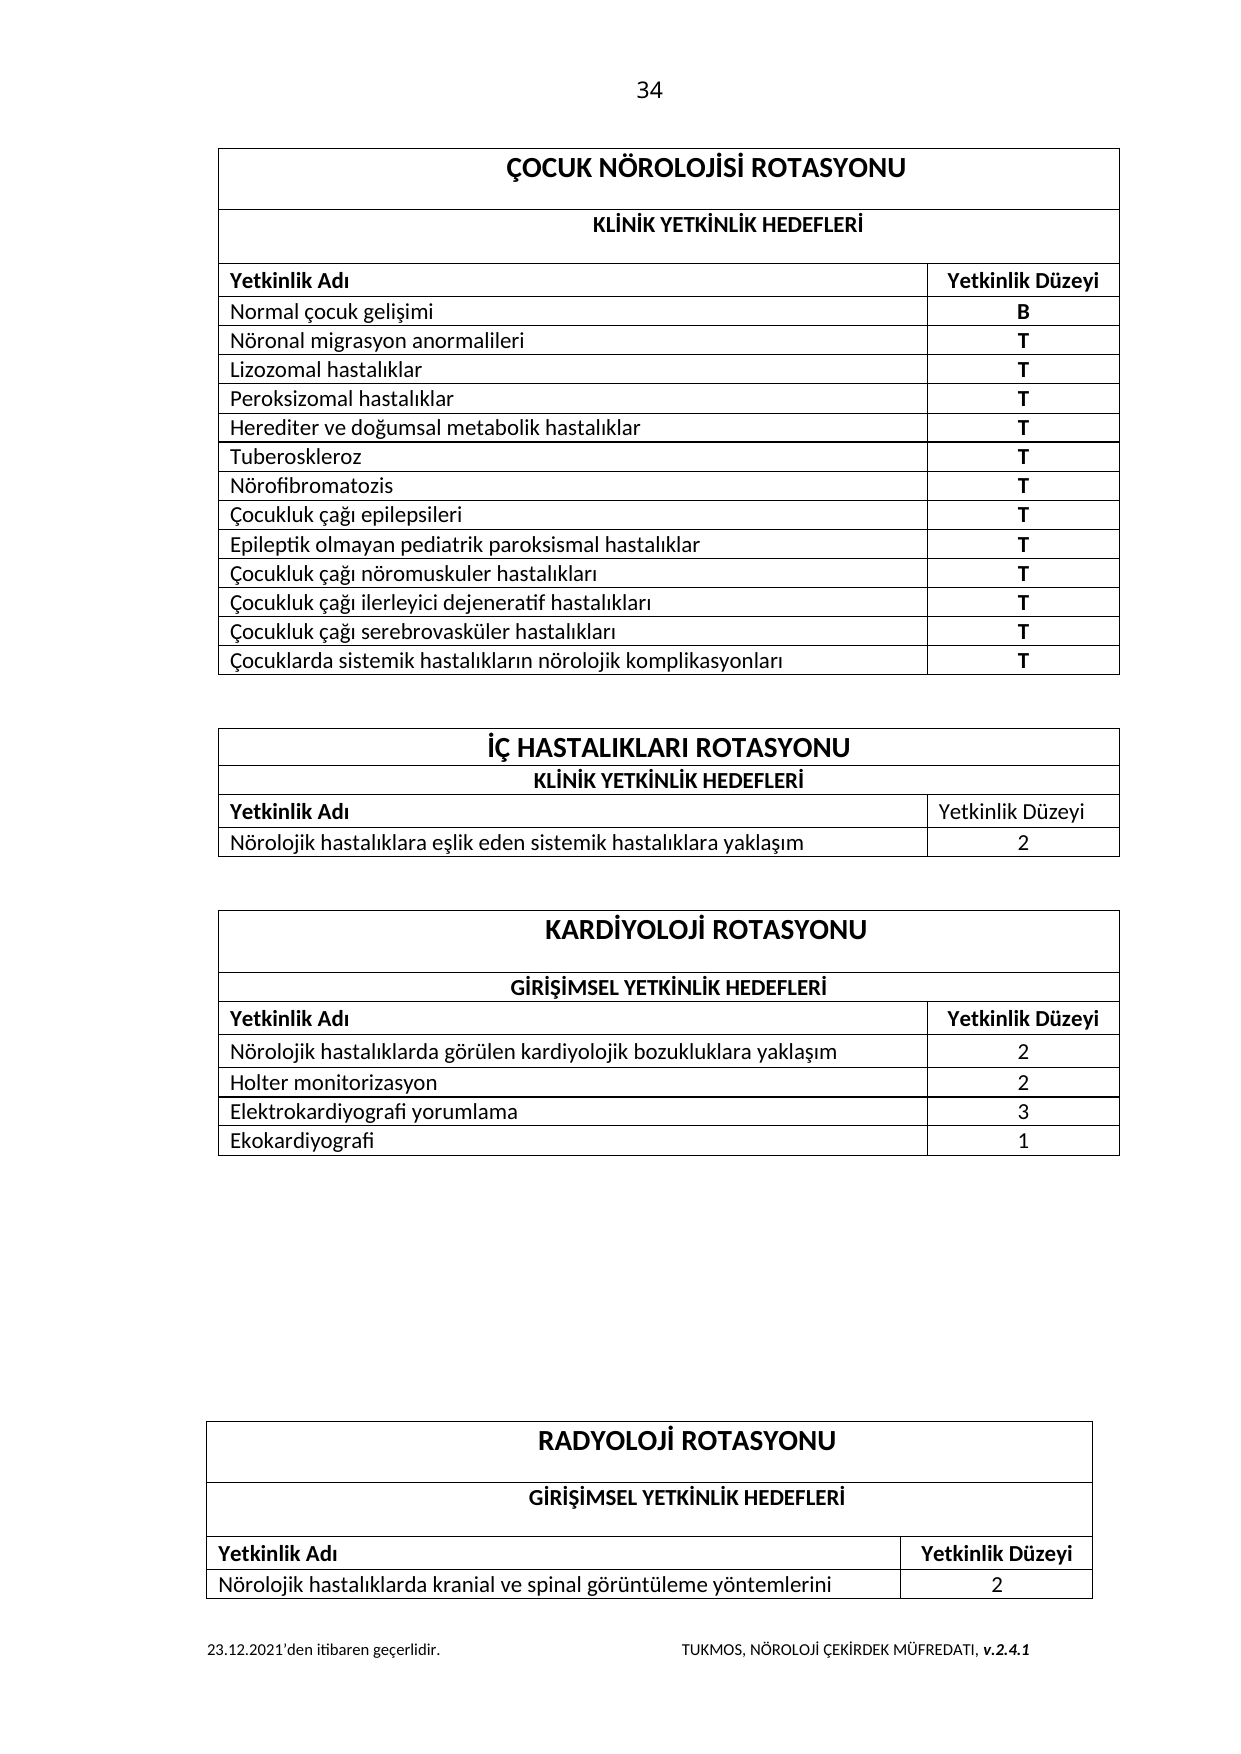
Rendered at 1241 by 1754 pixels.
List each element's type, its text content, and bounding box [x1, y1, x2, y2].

table_cell Elektrokardiyografi yorumlama [219, 1098, 927, 1125]
table_cell B [928, 297, 1119, 325]
table_cell Nörofibromatozis [219, 472, 927, 499]
table_cell Yetkinlik Düzeyi [928, 264, 1119, 296]
table_header İÇ HASTALIKLARI ROTASYONU [219, 729, 1119, 765]
table_cell Çocuklarda sistemik hastalıkların nörolojik komplikasyonları [219, 646, 927, 674]
table_cell Çocukluk çağı epilepsileri [219, 501, 927, 529]
table_header KARDİYOLOJİ ROTASYONU [219, 911, 1119, 972]
table_cell KLİNİK YETKİNLİK HEDEFLERİ [219, 766, 1119, 794]
table_cell Yetkinlik Adı [219, 264, 927, 296]
table_cell Lizozomal hastalıklar [219, 355, 927, 383]
table_cell 2 [901, 1570, 1092, 1598]
table_cell Nörolojik hastalıklara eşlik eden sistemik hastalıklara yaklaşım [219, 828, 927, 856]
table_cell T [928, 617, 1119, 645]
table_cell Nöronal migrasyon anormalileri [219, 326, 927, 354]
table_cell T [928, 588, 1119, 616]
table_cell T [928, 414, 1119, 441]
table_cell GİRİŞİMSEL YETKİNLİK HEDEFLERİ [219, 973, 1119, 1001]
table_cell 3 [928, 1098, 1119, 1125]
table_header RADYOLOJİ ROTASYONU [207, 1422, 1092, 1482]
table_cell Ekokardiyografi [219, 1126, 927, 1154]
table_cell T [928, 355, 1119, 383]
table_cell Çocukluk çağı nöromuskuler hastalıkları [219, 559, 927, 587]
table_cell Nörolojik hastalıklarda görülen kardiyolojik bozukluklara yaklaşım [219, 1035, 927, 1067]
table_header ÇOCUK NÖROLOJİSİ ROTASYONU [219, 149, 1119, 209]
table_cell T [928, 530, 1119, 558]
table_cell T [928, 501, 1119, 529]
table_cell Çocukluk çağı serebrovasküler hastalıkları [219, 617, 927, 645]
table_cell Yetkinlik Adı [219, 1002, 927, 1034]
table_cell KLİNİK YETKİNLİK HEDEFLERİ [219, 210, 1119, 263]
table_cell T [928, 472, 1119, 499]
table_cell 1 [928, 1126, 1119, 1154]
table_cell Yetkinlik Düzeyi [928, 1002, 1119, 1034]
table_cell Herediter ve doğumsal metabolik hastalıklar [219, 414, 927, 441]
table_cell Yetkinlik Düzeyi [928, 795, 1119, 827]
table_cell T [928, 443, 1119, 471]
table_cell Yetkinlik Adı [207, 1537, 900, 1569]
table_cell Çocukluk çağı ilerleyici dejeneratif hastalıkları [219, 588, 927, 616]
table_cell T [928, 384, 1119, 412]
table_cell 2 [928, 1035, 1119, 1067]
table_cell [207, 1570, 900, 1598]
table_cell Holter monitorizasyon [219, 1068, 927, 1096]
table_cell T [928, 646, 1119, 674]
table_cell Peroksizomal hastalıklar [219, 384, 927, 412]
table_cell Epileptik olmayan pediatrik paroksismal hastalıklar [219, 530, 927, 558]
table_cell T [928, 326, 1119, 354]
table_cell Yetkinlik Adı [219, 795, 927, 827]
table_cell 2 [928, 1068, 1119, 1096]
table_cell Yetkinlik Düzeyi [901, 1537, 1092, 1569]
table_cell Normal çocuk gelişimi [219, 297, 927, 325]
table_cell T [928, 559, 1119, 587]
table_cell GİRİŞİMSEL YETKİNLİK HEDEFLERİ [207, 1483, 1092, 1536]
table_cell 2 [928, 828, 1119, 856]
table_cell Tuberoskleroz [219, 443, 927, 471]
